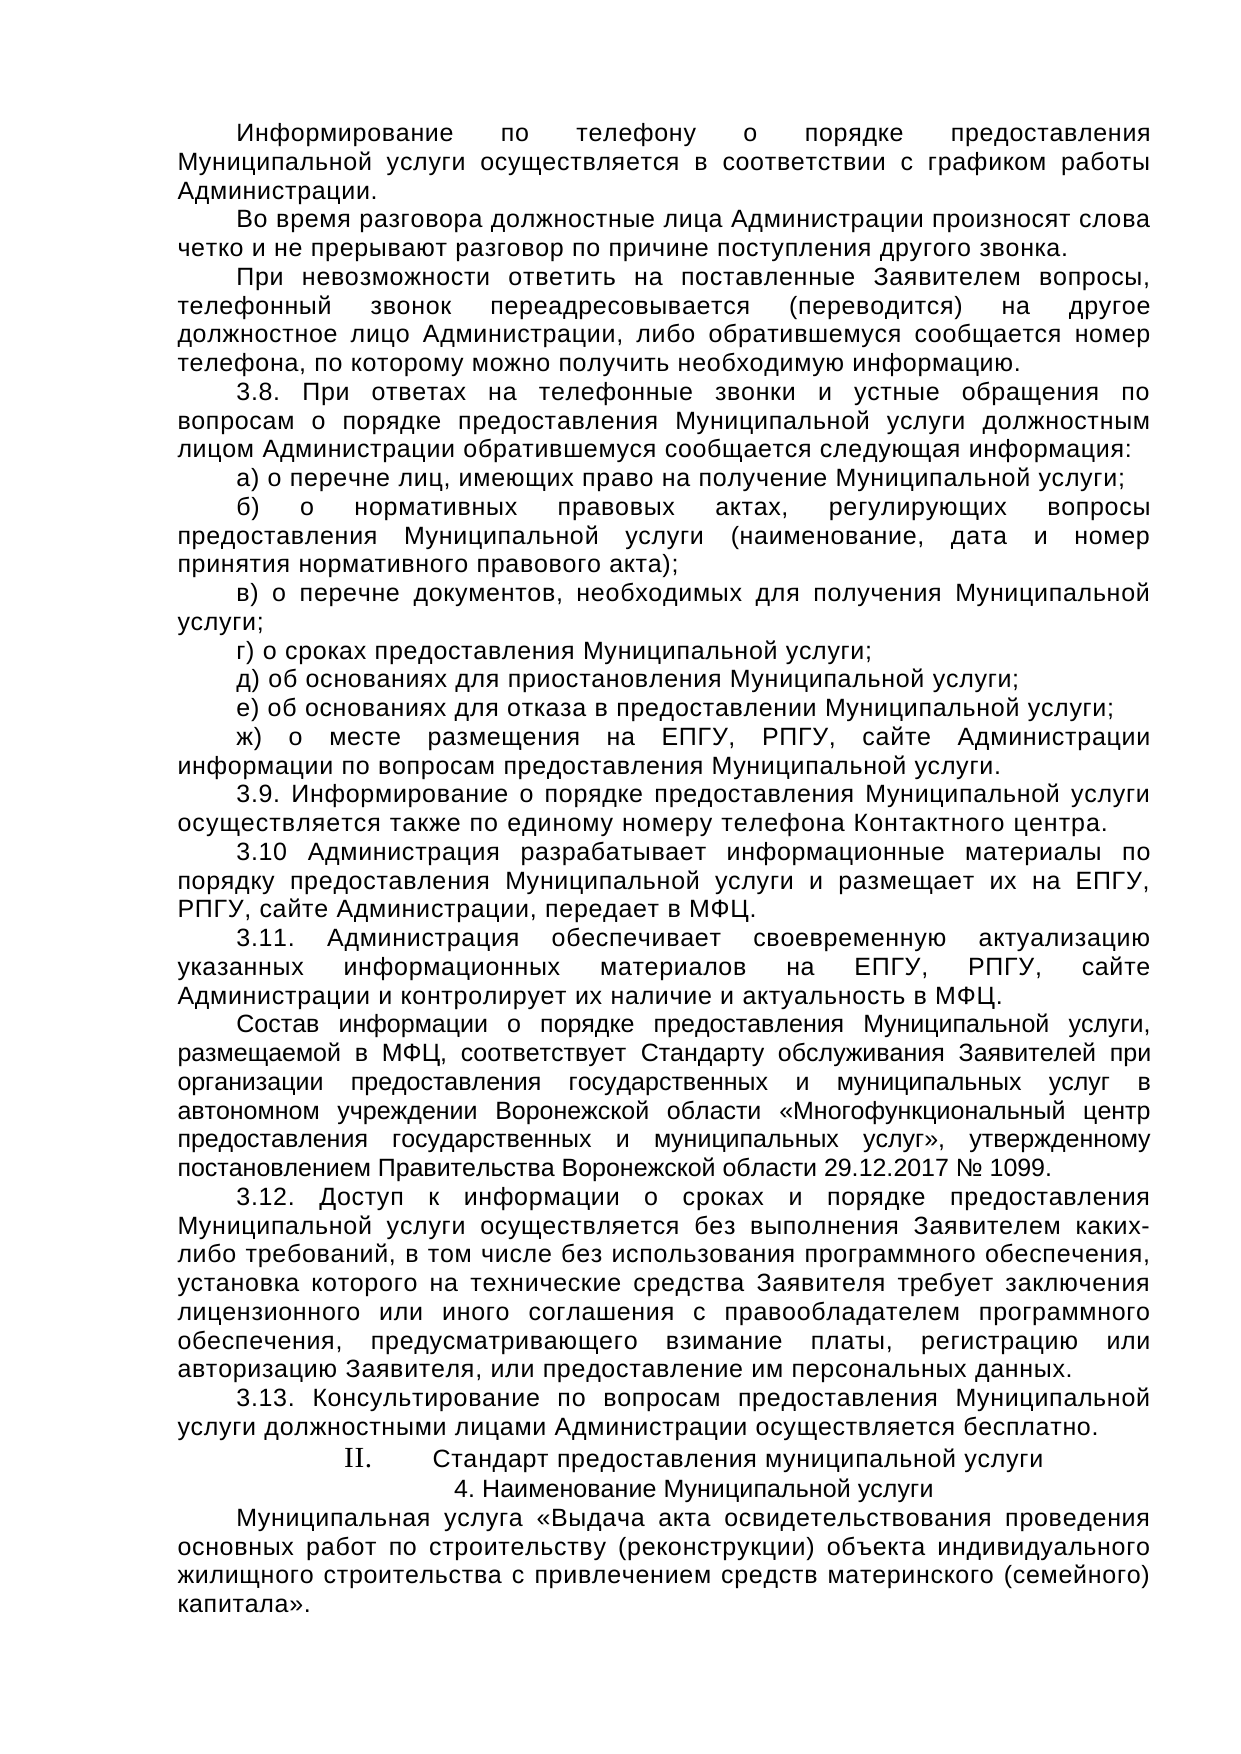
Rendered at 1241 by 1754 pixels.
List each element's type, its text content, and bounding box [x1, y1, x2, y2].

text в) о перечне документов, необходимых для получения Муниципальной услуги; [177, 578, 1152, 636]
text 3.12. Доступ к информации о сроках и порядке предоставления Муниципальной услуги осуществляется без выполнения Заявителем каких-либо требований, в том числе без использования программного обеспечения, установка которого на технические средства Заявителя требует заключения лицензионного или иного соглашения с правообладателем программного обеспечения, предусматривающего взимание платы, регистрацию или авторизацию Заявителя, или предоставление им персональных данных. [177, 1182, 1152, 1383]
text е) об основаниях для отказа в предоставлении Муниципальной услуги; [177, 693, 1152, 722]
text б) о нормативных правовых актах, регулирующих вопросы предоставления Муниципальной услуги (наименование, дата и номер принятия нормативного правового акта); [177, 492, 1152, 578]
text 3.10 Администрация разрабатывает информационные материалы по порядку предоставления Муниципальной услуги и размещает их на ЕПГУ, РПГУ, сайте Администрации, передает в МФЦ. [177, 837, 1152, 923]
text 3.9. Информирование о порядке предоставления Муниципальной услуги осуществляется также по единому номеру телефона Контактного центра. [177, 779, 1152, 837]
text 3.11. Администрация обеспечивает своевременную актуализацию указанных информационных материалов на ЕПГУ, РПГУ, сайте Администрации и контролирует их наличие и актуальность в МФЦ. [177, 923, 1152, 1009]
text д) об основаниях для приостановления Муниципальной услуги; [177, 664, 1152, 693]
text Муниципальная услуга «Выдача акта освидетельствования проведения основных работ по строительству (реконструкции) объекта индивидуального жилищного строительства с привлечением средств материнского (семейного) капитала». [177, 1503, 1152, 1618]
text При невозможности ответить на поставленные Заявителем вопросы, телефонный звонок переадресовывается (переводится) на другое должностное лицо Администрации, либо обратившемуся сообщается номер телефона, по которому можно получить необходимую информацию. [177, 262, 1152, 377]
text Состав информации о порядке предоставления Муниципальной услуги, размещаемой в МФЦ, соответствует Стандарту обслуживания Заявителей при организации предоставления государственных и муниципальных услуг в автономном учреждении Воронежской области «Многофункциональный центр предоставления государственных и муниципальных услуг», утвержденному постановлением Правительства Воронежской области 29.12.2017 № 1099. [177, 1009, 1152, 1182]
text 3.13. Консультирование по вопросам предоставления Муниципальной услуги должностными лицами Администрации осуществляется бесплатно. [177, 1383, 1152, 1441]
text 4. Наименование Муниципальной услуги [177, 1474, 1152, 1503]
text г) о сроках предоставления Муниципальной услуги; [177, 636, 1152, 664]
text ж) о месте размещения на ЕПГУ, РПГУ, сайте Администрации информации по вопросам предоставления Муниципальной услуги. [177, 722, 1152, 779]
text а) о перечне лиц, имеющих право на получение Муниципальной услуги; [177, 463, 1152, 492]
text 3.8. При ответах на телефонные звонки и устные обращения по вопросам о порядке предоставления Муниципальной услуги должностным лицом Администрации обратившемуся сообщается следующая информация: [177, 377, 1152, 463]
text Во время разговора должностные лица Администрации произносят слова четко и не прерывают разговор по причине поступления другого звонка. [177, 204, 1152, 262]
list Стандарт предоставления муниципальной услуги [177, 1441, 1152, 1474]
text Информирование по телефону о порядке предоставления Муниципальной услуги осуществляется в соответствии с графиком работы Администрации. [177, 118, 1152, 204]
